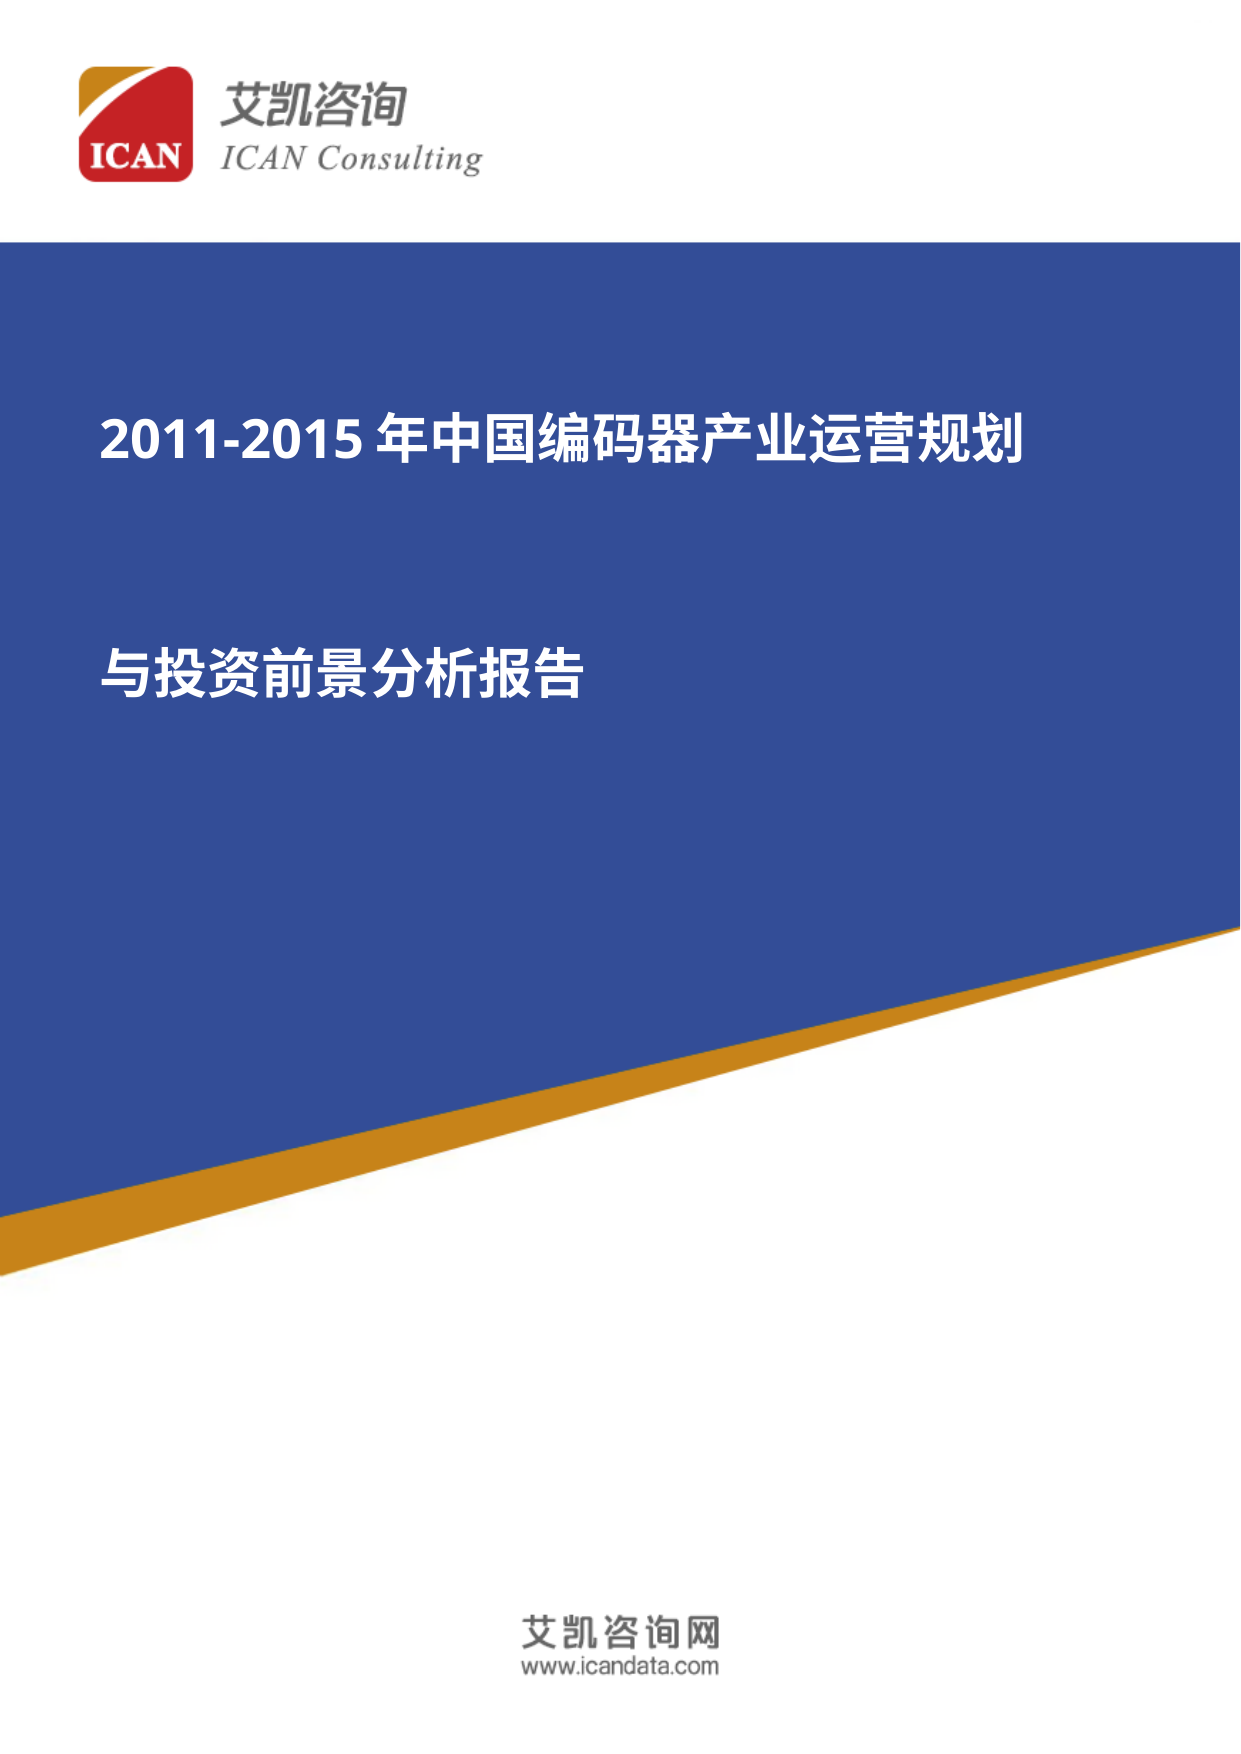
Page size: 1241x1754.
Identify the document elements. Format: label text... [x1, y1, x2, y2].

picture [0, 5, 1241, 1754]
subtitle 2011-2015年中国编码器产业运营规划与投资前景分析报告 [99, 386, 1053, 718]
